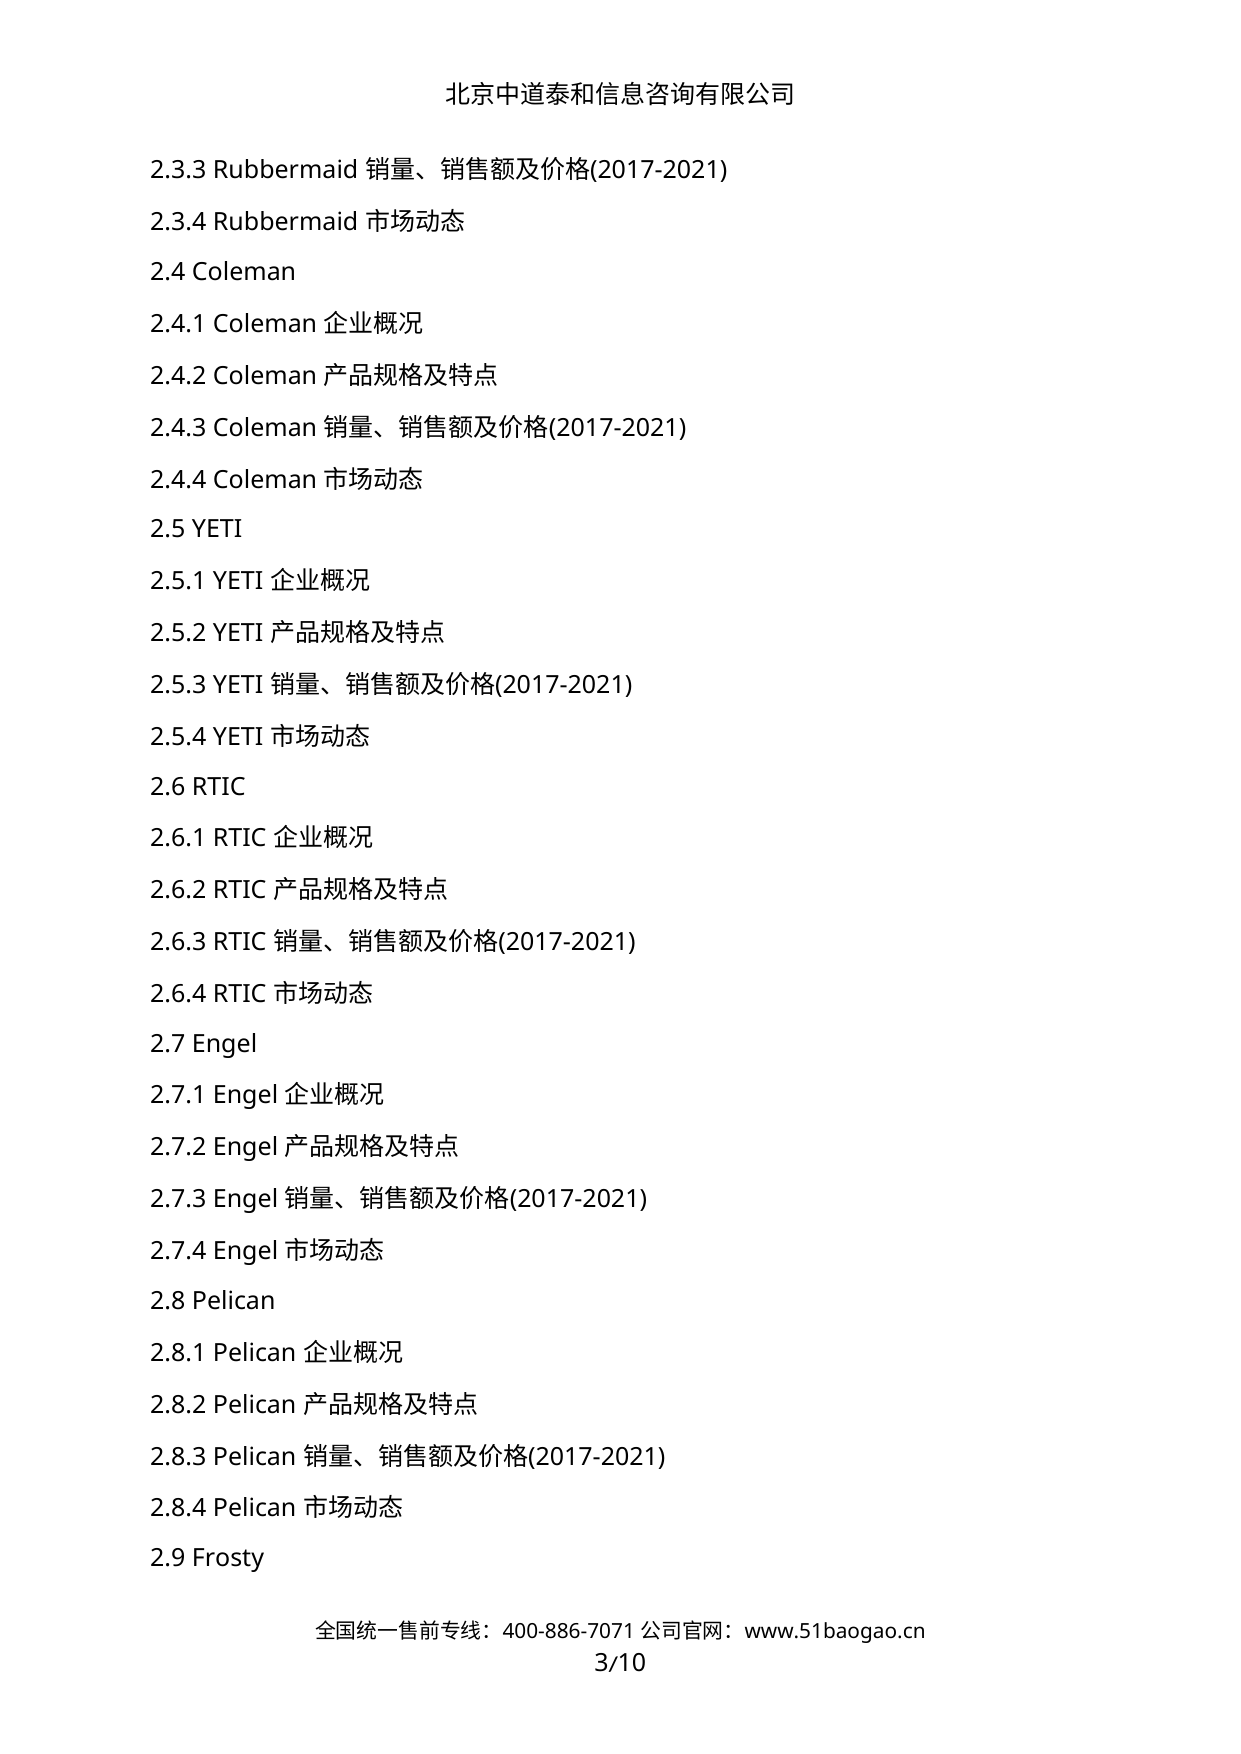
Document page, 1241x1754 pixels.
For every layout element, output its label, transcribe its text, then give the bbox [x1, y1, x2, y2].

text 2.6.3 RTIC 销量、销售额及价格(2017-2021) [150, 922, 1090, 958]
text 2.7.4 Engel 市场动态 [150, 1231, 1090, 1267]
text 2.5.1 YETI 企业概况 [150, 561, 1090, 597]
text 2.8.4 Pelican 市场动态 [150, 1488, 1090, 1524]
text 2.3.4 Rubbermaid 市场动态 [150, 202, 1090, 238]
text 2.8 Pelican [150, 1282, 1090, 1317]
text 2.8.2 Pelican 产品规格及特点 [150, 1384, 1090, 1420]
text 2.5.2 YETI 产品规格及特点 [150, 612, 1090, 649]
text 2.4.4 Coleman 市场动态 [150, 459, 1090, 495]
text 2.4.3 Coleman 销量、销售额及价格(2017-2021) [150, 407, 1090, 443]
text 2.8.1 Pelican 企业概况 [150, 1332, 1090, 1368]
text 2.7.2 Engel 产品规格及特点 [150, 1127, 1090, 1163]
text 2.5 YETI [150, 511, 1090, 545]
text 2.6 RTIC [150, 768, 1090, 802]
text 2.3.3 Rubbermaid 销量、销售额及价格(2017-2021) [150, 150, 1090, 186]
text 2.4.1 Coleman 企业概况 [150, 303, 1090, 340]
text 2.6.2 RTIC 产品规格及特点 [150, 870, 1090, 906]
text 2.8.3 Pelican 销量、销售额及价格(2017-2021) [150, 1436, 1090, 1472]
text 2.9 Frosty [150, 1540, 1090, 1574]
text 2.6.1 RTIC 企业概况 [150, 818, 1090, 854]
text 2.4.2 Coleman 产品规格及特点 [150, 355, 1090, 392]
text 2.7.1 Engel 企业概况 [150, 1075, 1090, 1111]
text 2.5.4 YETI 市场动态 [150, 716, 1090, 752]
text 2.5.3 YETI 销量、销售额及价格(2017-2021) [150, 664, 1090, 701]
text 2.6.4 RTIC 市场动态 [150, 973, 1090, 1010]
text 2.7.3 Engel 销量、销售额及价格(2017-2021) [150, 1179, 1090, 1215]
text 2.4 Coleman [150, 254, 1090, 288]
text 2.7 Engel [150, 1025, 1090, 1059]
